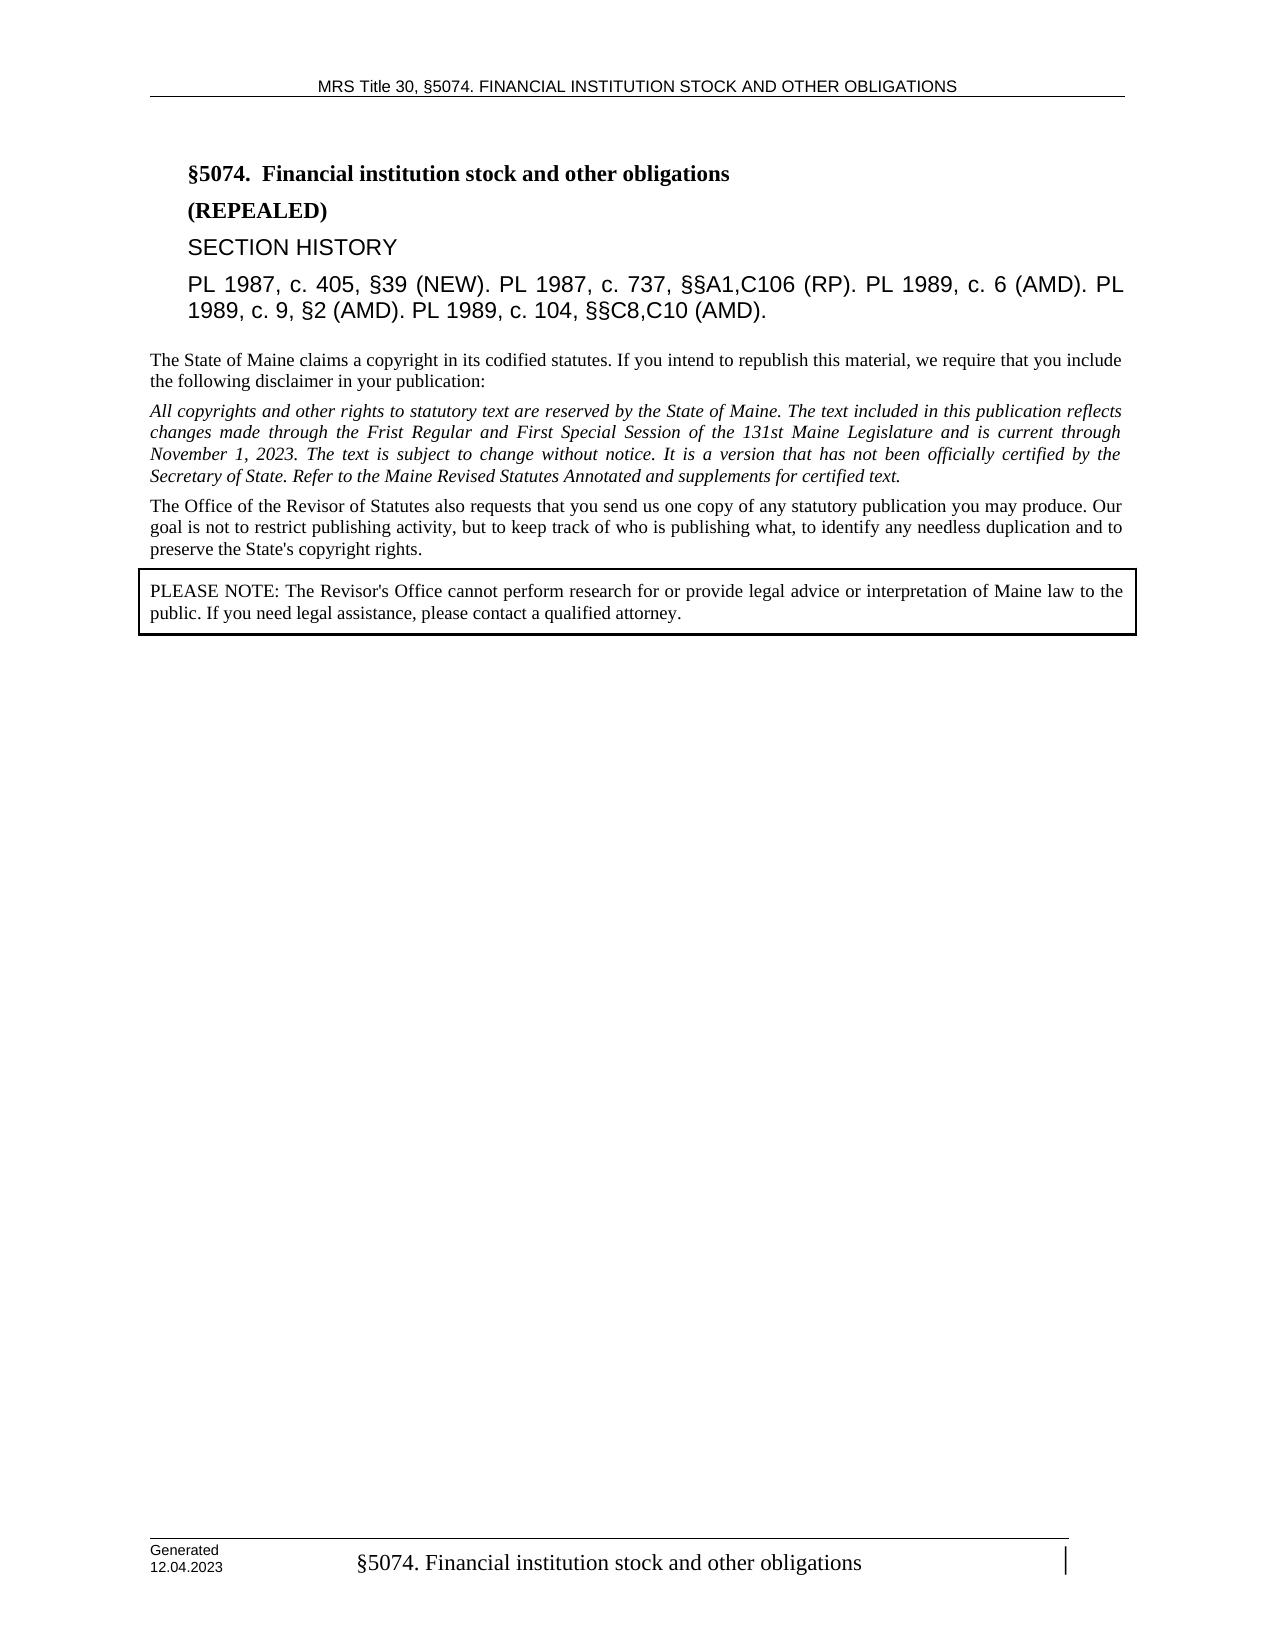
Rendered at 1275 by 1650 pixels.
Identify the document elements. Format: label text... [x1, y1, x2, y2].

text The State of Maine claims a copyright in its codified statutes. If you intend to republish this material, we require that you include the following disclaimer in your publication: [150, 348, 1125, 392]
text (REPEALED) [187, 197, 1125, 223]
text The Office of the Revisor of Statutes also requests that you send us one copy of any statutory publication you may produce. Our goal is not to restrict publishing activity, but to keep track of who is publishing what, to identify any needless duplication and to preserve the State's copyright rights. [150, 494, 1125, 559]
text SECTION HISTORY [187, 234, 1125, 260]
text §5074. Financial institution stock and other obligations [187, 160, 1125, 187]
text All copyrights and other rights to statutory text are reserved by the State of Maine. The text included in this publication reflects changes made through the Frist Regular and First Special Session of the 131st Maine Legislature and is current through November 1, 2023 . The text is subject to change without notice. It is a version that has not been officially certified by the Secretary of State. Refer to the Maine Revised Statutes Annotated and supplements for certified text. [150, 400, 1125, 486]
text PLEASE NOTE: The Revisor's Office cannot perform research for or provide legal advice or interpretation of Maine law to the public. If you need legal assistance, please contact a qualified attorney. [140, 570, 1135, 633]
text PL 1987, c. 405, §39 (NEW). PL 1987, c. 737, §§A1,C106 (RP). PL 1989, c. 6 (AMD). PL 1989, c. 9, §2 (AMD). PL 1989, c. 104, §§C8,C10 (AMD). [187, 271, 1125, 323]
